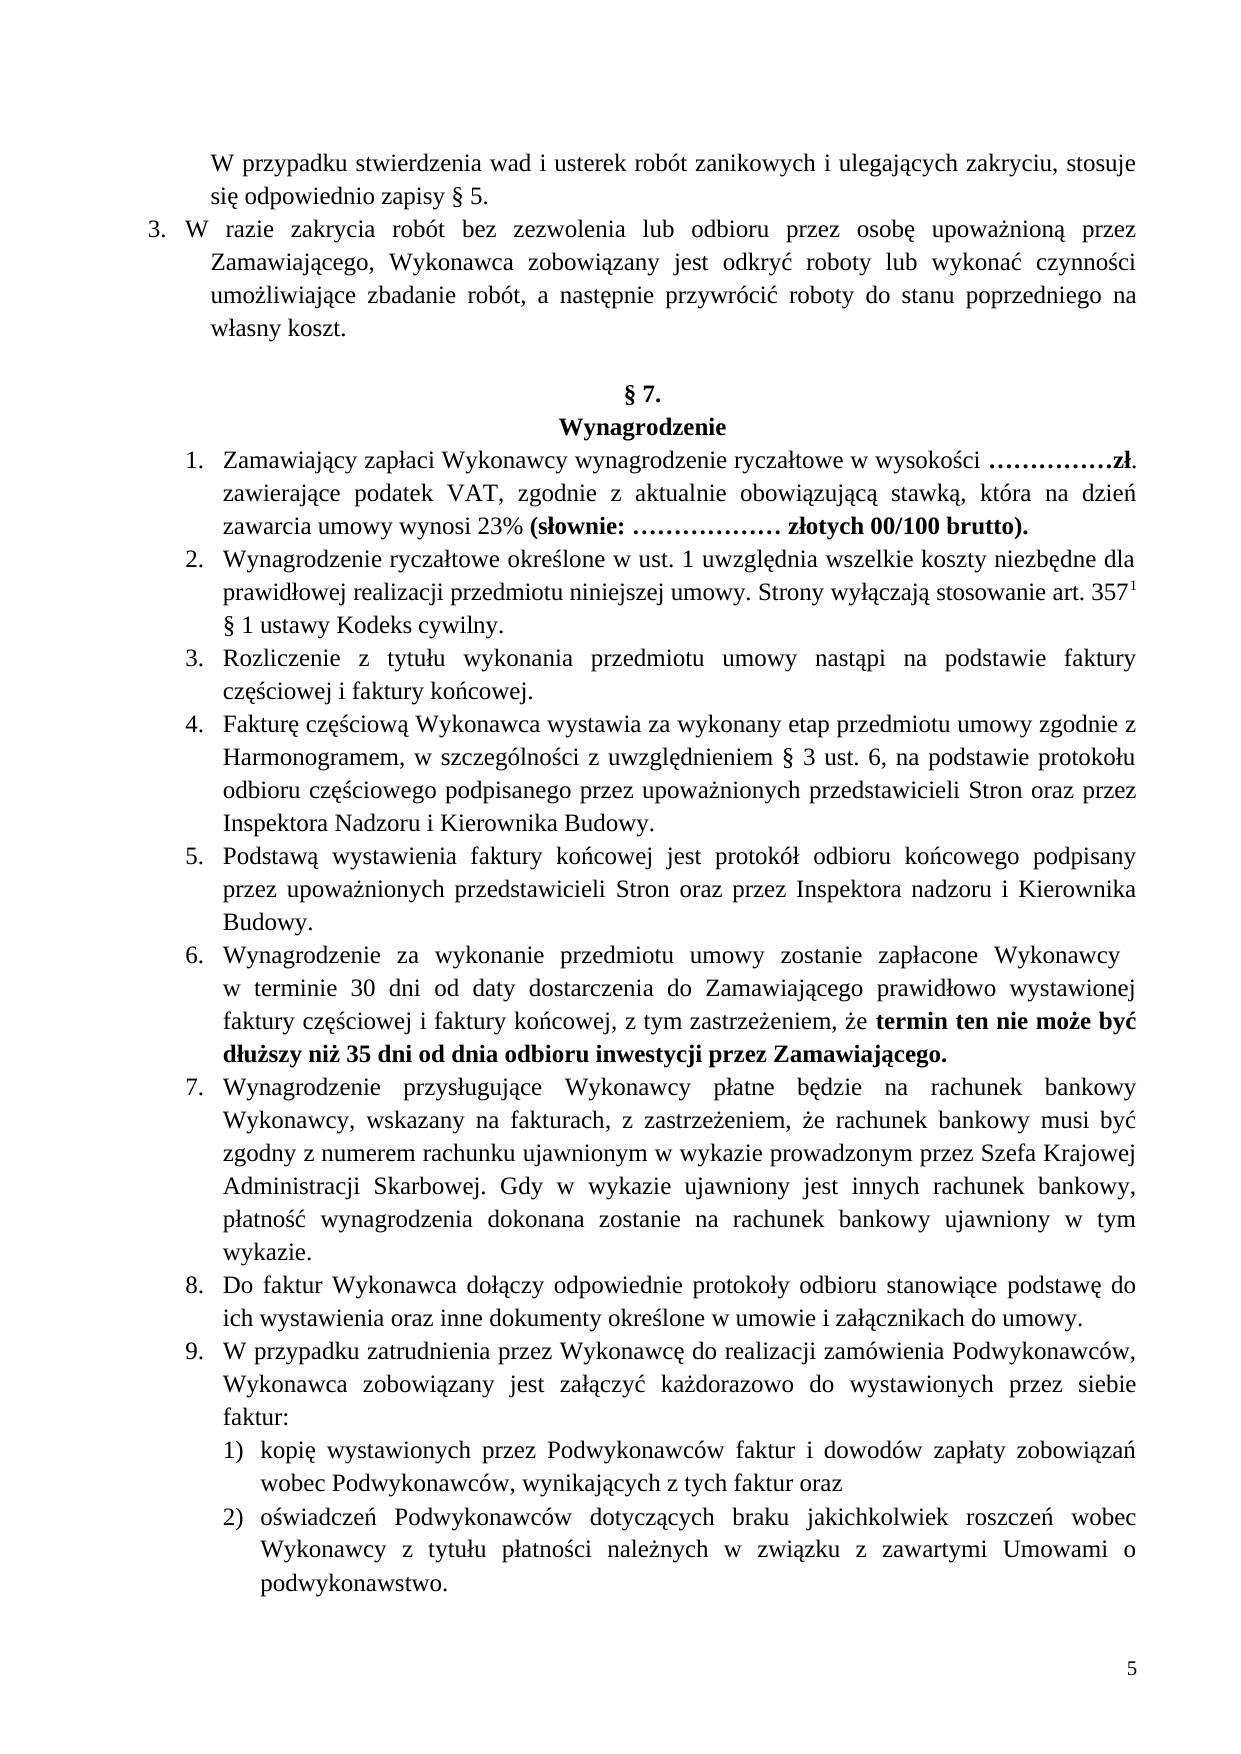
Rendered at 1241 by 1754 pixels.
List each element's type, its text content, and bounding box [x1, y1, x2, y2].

list Zamawiający zapłaci Wykonawcy wynagrodzenie ryczałtowe w wysokości ……………zł. zawierające podatek VAT, zgodnie z aktualnie obowiązującą stawką, która na dzień zawarcia umowy wynosi 23% (słownie: ……………… złotych 00/100 brutto). [185, 445, 1137, 540]
list kopię wystawionych przez Podwykonawców faktur i dowodów zapłaty zobowiązań wobec Podwykonawców, wynikających z tych faktur oraz [223, 1436, 1137, 1497]
text Wynagrodzenie [148, 412, 1137, 441]
list Wynagrodzenie za wykonanie przedmiotu umowy zostanie zapłacone Wykonawcy w terminie 30 dni od daty dostarczenia do Zamawiającego prawidłowo wystawionej faktury częściowej i faktury końcowej, z tym zastrzeżeniem, że termin ten nie może być dłuższy niż 35 dni od dnia odbioru inwestycji przez Zamawiającego. [185, 940, 1136, 1068]
list Wynagrodzenie ryczałtowe określone w ust. 1 uwzględnia wszelkie koszty niezbędne dla prawidłowej realizacji przedmiotu niniejszej umowy. Strony wyłączają stosowanie art. 3571 § 1 ustawy Kodeks cywilny. [185, 544, 1137, 639]
list W razie zakrycia robót bez zezwolenia lub odbioru przez osobę upoważnioną przez Zamawiającego, Wykonawca zobowiązany jest odkryć roboty lub wykonać czynności umożliwiające zbadanie robót, a następnie przywrócić roboty do stanu poprzedniego na własny koszt. [148, 214, 1137, 342]
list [148, 148, 1137, 209]
list W przypadku zatrudnienia przez Wykonawcę do realizacji zamówienia Podwykonawców, Wykonawca zobowiązany jest załączyć każdorazowo do wystawionych przez siebie faktur: [185, 1336, 1137, 1431]
list Rozliczenie z tytułu wykonania przedmiotu umowy nastąpi na podstawie faktury częściowej i faktury końcowej. [185, 643, 1137, 705]
text § 7. [148, 379, 1137, 408]
list Podstawą wystawienia faktury końcowej jest protokół odbioru końcowego podpisany przez upoważnionych przedstawicieli Stron oraz przez Inspektora nadzoru i Kierownika Budowy. [185, 841, 1137, 936]
list Wynagrodzenie przysługujące Wykonawcy płatne będzie na rachunek bankowy Wykonawcy, wskazany na fakturach, z zastrzeżeniem, że rachunek bankowy musi być zgodny z numerem rachunku ujawnionym w wykazie prowadzonym przez Szefa Krajowej Administracji Skarbowej. Gdy w wykazie ujawniony jest innych rachunek bankowy, płatność wynagrodzenia dokonana zostanie na rachunek bankowy ujawniony w tym wykazie. [185, 1072, 1137, 1266]
list oświadczeń Podwykonawców dotyczących braku jakichkolwiek roszczeń wobec Wykonawcy z tytułu płatności należnych w związku z zawartymi Umowami o podwykonawstwo. [223, 1502, 1137, 1596]
list Fakturę częściową Wykonawca wystawia za wykonany etap przedmiotu umowy zgodnie z Harmonogramem, w szczególności z uwzględnieniem § 3 ust. 6, na podstawie protokołu odbioru częściowego podpisanego przez upoważnionych przedstawicieli Stron oraz przez Inspektora Nadzoru i Kierownika Budowy. [185, 709, 1137, 837]
list Do faktur Wykonawca dołączy odpowiednie protokoły odbioru stanowiące podstawę do ich wystawienia oraz inne dokumenty określone w umowie i załącznikach do umowy. [185, 1270, 1136, 1332]
